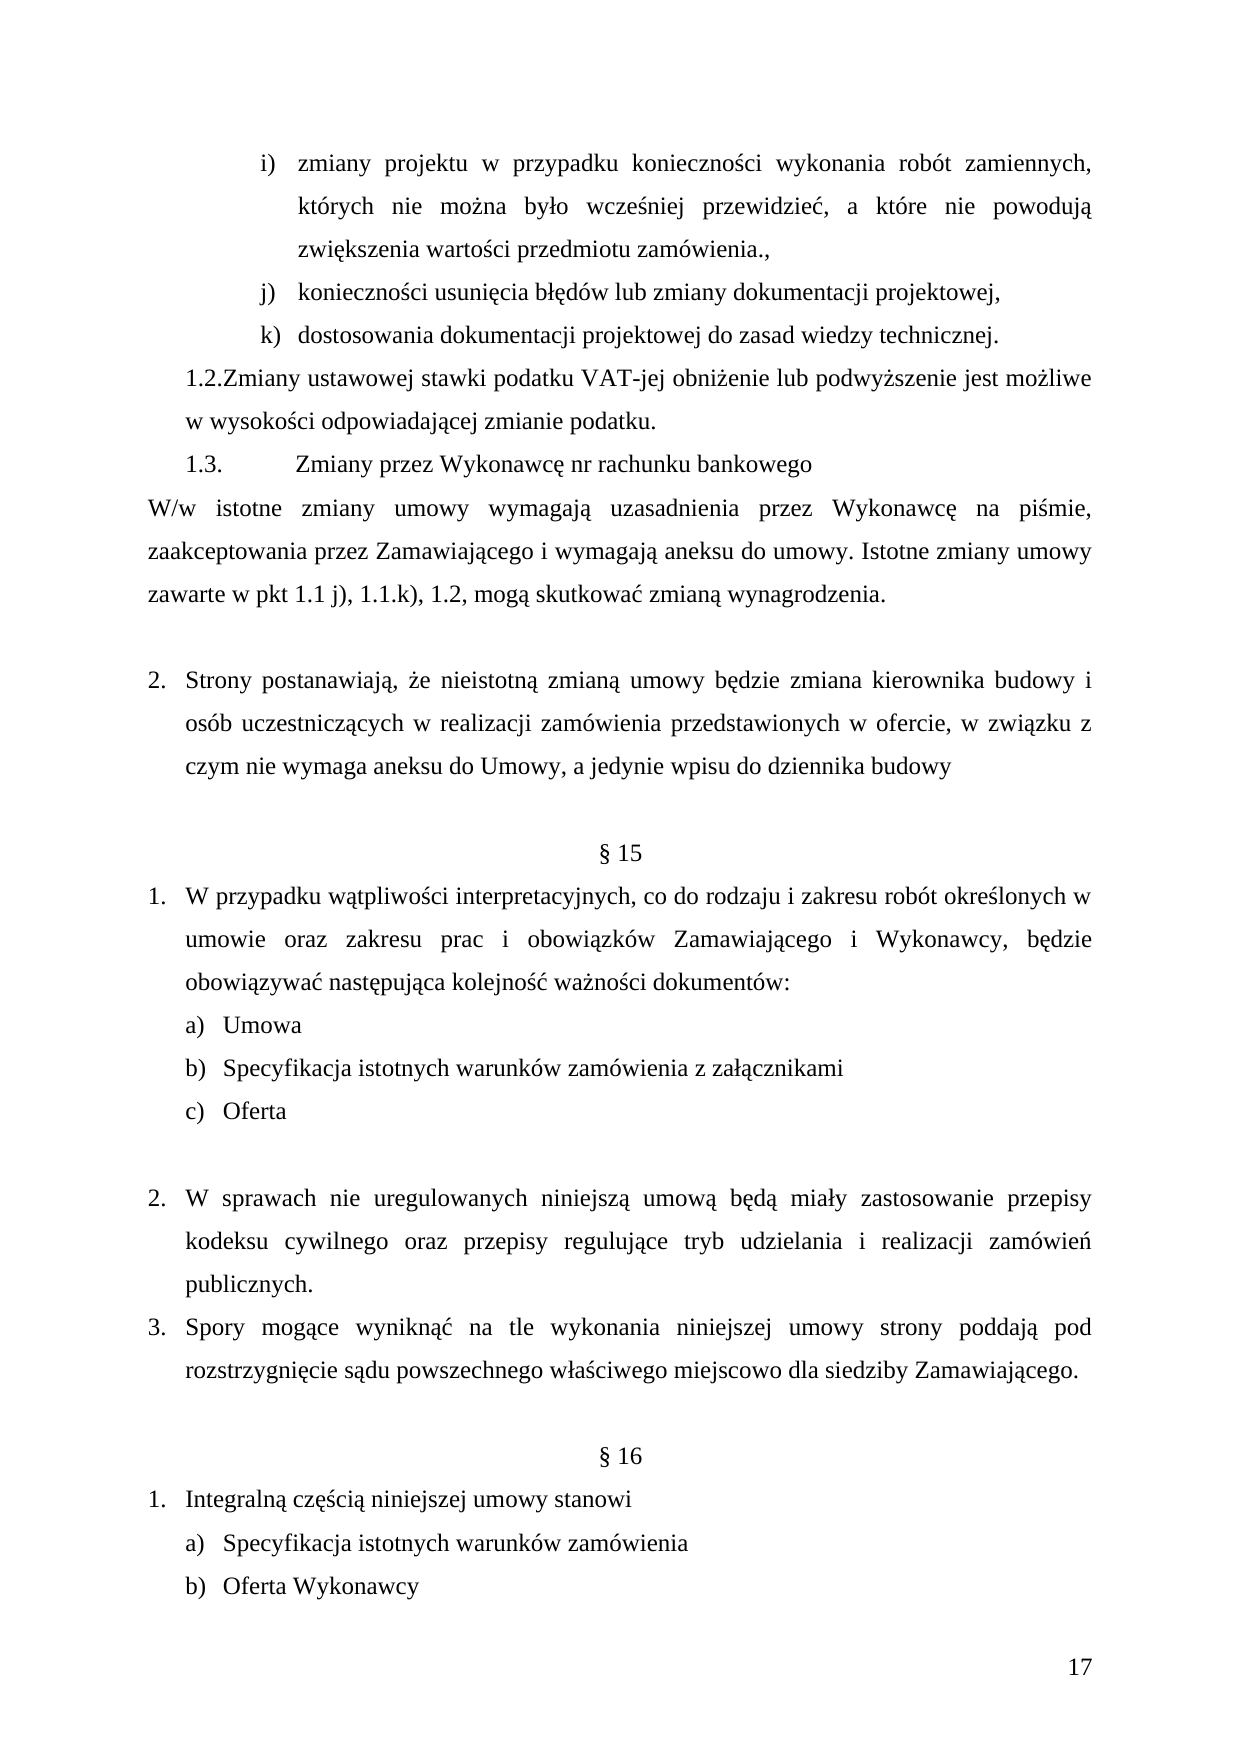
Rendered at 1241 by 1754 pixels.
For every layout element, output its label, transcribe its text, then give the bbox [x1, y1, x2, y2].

list konieczności usunięcia błędów lub zmiany dokumentacji projektowej, [260, 277, 1093, 306]
list W sprawach nie uregulowanych niniejszą umową będą miały zastosowanie przepisy kodeksu cywilnego oraz przepisy regulujące tryb udzielania i realizacji zamówień publicznych. [148, 1183, 1093, 1298]
text W/w istotne zmiany umowy wymagają uzasadnienia przez Wykonawcę na piśmie, zaakceptowania przez Zamawiającego i wymagają aneksu do umowy. Istotne zmiany umowy zawarte w pkt 1.1 j), 1.1.k), 1.2, mogą skutkować zmianą wynagrodzenia. [148, 493, 1093, 608]
list Specyfikacja istotnych warunków zamówienia z załącznikami [185, 1053, 1093, 1082]
list Oferta Wykonawcy [185, 1571, 1093, 1599]
list W przypadku wątpliwości interpretacyjnych, co do rodzaju i zakresu robót określonych w umowie oraz zakresu prac i obowiązków Zamawiającego i Wykonawcy, będzie obowiązywać następująca kolejność ważności dokumentów: [148, 881, 1093, 996]
list Umowa [185, 1010, 1093, 1039]
list dostosowania dokumentacji projektowej do zasad wiedzy technicznej. [260, 320, 1093, 349]
text § 16 [148, 1441, 1093, 1470]
list Zmiany przez Wykonawcę nr rachunku bankowego [185, 449, 1093, 478]
text 1.2.Zmiany ustawowej stawki podatku VAT-jej obniżenie lub podwyższenie jest możliwe w wysokości odpowiadającej zmianie podatku. [185, 363, 1093, 435]
list Spory mogące wyniknąć na tle wykonania niniejszej umowy strony poddają pod rozstrzygnięcie sądu powszechnego właściwego miejscowo dla siedziby Zamawiającego. [148, 1312, 1093, 1384]
list Integralną częścią niniejszej umowy stanowi [148, 1484, 1093, 1513]
list zmiany projektu w przypadku konieczności wykonania robót zamiennych, których nie można było wcześniej przewidzieć, a które nie powodują zwiększenia wartości przedmiotu zamówienia., [260, 148, 1093, 263]
list Specyfikacja istotnych warunków zamówienia [185, 1528, 1093, 1556]
text § 15 [148, 838, 1093, 866]
list Oferta [185, 1096, 1093, 1125]
list Strony postanawiają, że nieistotną zmianą umowy będzie zmiana kierownika budowy i osób uczestniczących w realizacji zamówienia przedstawionych w ofercie, w związku z czym nie wymaga aneksu do Umowy, a jedynie wpisu do dziennika budowy [148, 665, 1093, 780]
